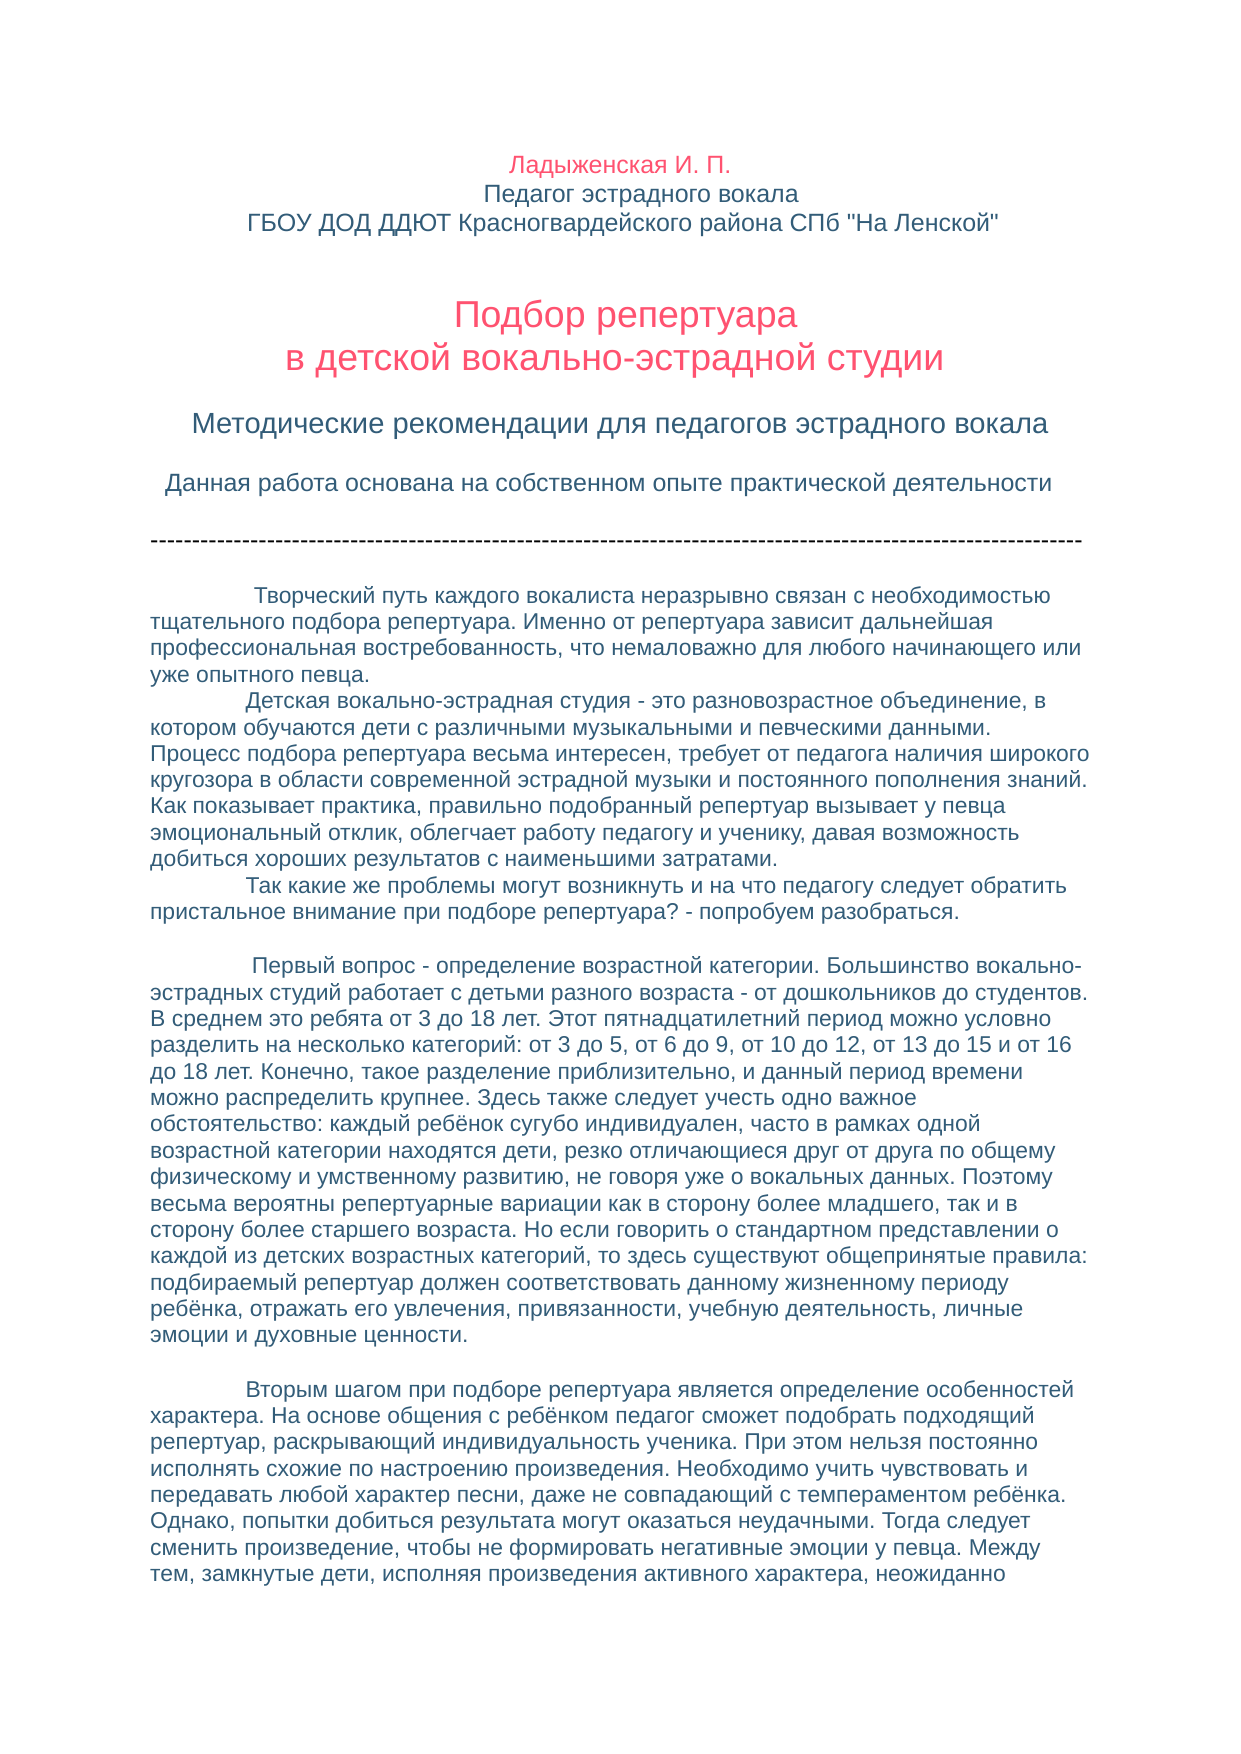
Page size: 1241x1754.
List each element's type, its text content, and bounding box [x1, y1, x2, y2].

text в детской вокально-эстрадной студии [150, 337, 1090, 380]
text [150, 1381, 1090, 1592]
text Первый вопрос - определение возрастной категории. Большинство вокально- эстрадных студий работает с детьми разного возраста - от дошкольников до студентов. В среднем это ребята от 3 до 18 лет. Этот пятнадцатилетний период можно условно разделить на несколько категорий: от 3 до 5, от 6 до 9, от 10 до 12, от 13 до 15 и от 16 до 18 лет. Конечно, такое разделение приблизительно, и данный период времени можно распределить крупнее. Здесь также следует учесть одно важное обстоятельство: каждый ребёнок сугубо индивидуален, часто в рамках одной возрастной категории находятся дети, резко отличающиеся друг от друга по общему физическому и умственному развитию, не говоря уже о вокальных данных. Поэтому весьма вероятны репертуарные вариации как в сторону более младшего, так и в сторону более старшего возраста. Но если говорить о стандартном представлении о каждой из детских возрастных категорий, то здесь существуют общепринятые правила: подбираемый репертуар должен соответствовать данному жизненному периоду ребёнка, отражать его увлечения, привязанности, учебную деятельность, личные эмоции и духовные ценности. [150, 957, 1090, 1353]
text Так какие же проблемы могут возникнуть и на что педагогу следует обратить пристальное внимание при подборе репертуара? - попробуем разобраться. [150, 876, 1090, 929]
text Творческий путь каждого вокалиста неразрывно связан с необходимостью тщательного подбора репертуара. Именно от репертуара зависит дальнейшая профессиональная востребованность, что немаловажно для любого начинающего или уже опытного певца. [150, 586, 1090, 691]
text ---------------------------------------------------------------------------------------------------------------- [150, 528, 1090, 557]
text Педагог эстрадного вокала [150, 179, 1090, 207]
text Методические рекомендации для педагогов эстрадного вокала [150, 409, 1090, 442]
text ГБОУ ДОД ДДЮТ Красногвардейского района СПб "На Ленской" [150, 207, 1090, 236]
text Подбор репертуара [150, 294, 1090, 337]
text Детская вокально-эстрадная студия - это разновозрастное объединение, в котором обучаются дети с различными музыкальными и певческими данными. Процесс подбора репертуара весьма интересен, требует от педагога наличия широкого кругозора в области современной эстрадной музыки и постоянного пополнения знаний. Как показывает практика, правильно подобранный репертуар вызывает у певца эмоциональный отклик, облегчает работу педагогу и ученику, давая возможность добиться хороших результатов с наименьшими затратами. [150, 691, 1090, 876]
text Ладыженская И. П. [150, 150, 1090, 179]
text Данная работа основана на собственном опыте практической деятельности [150, 471, 1090, 500]
